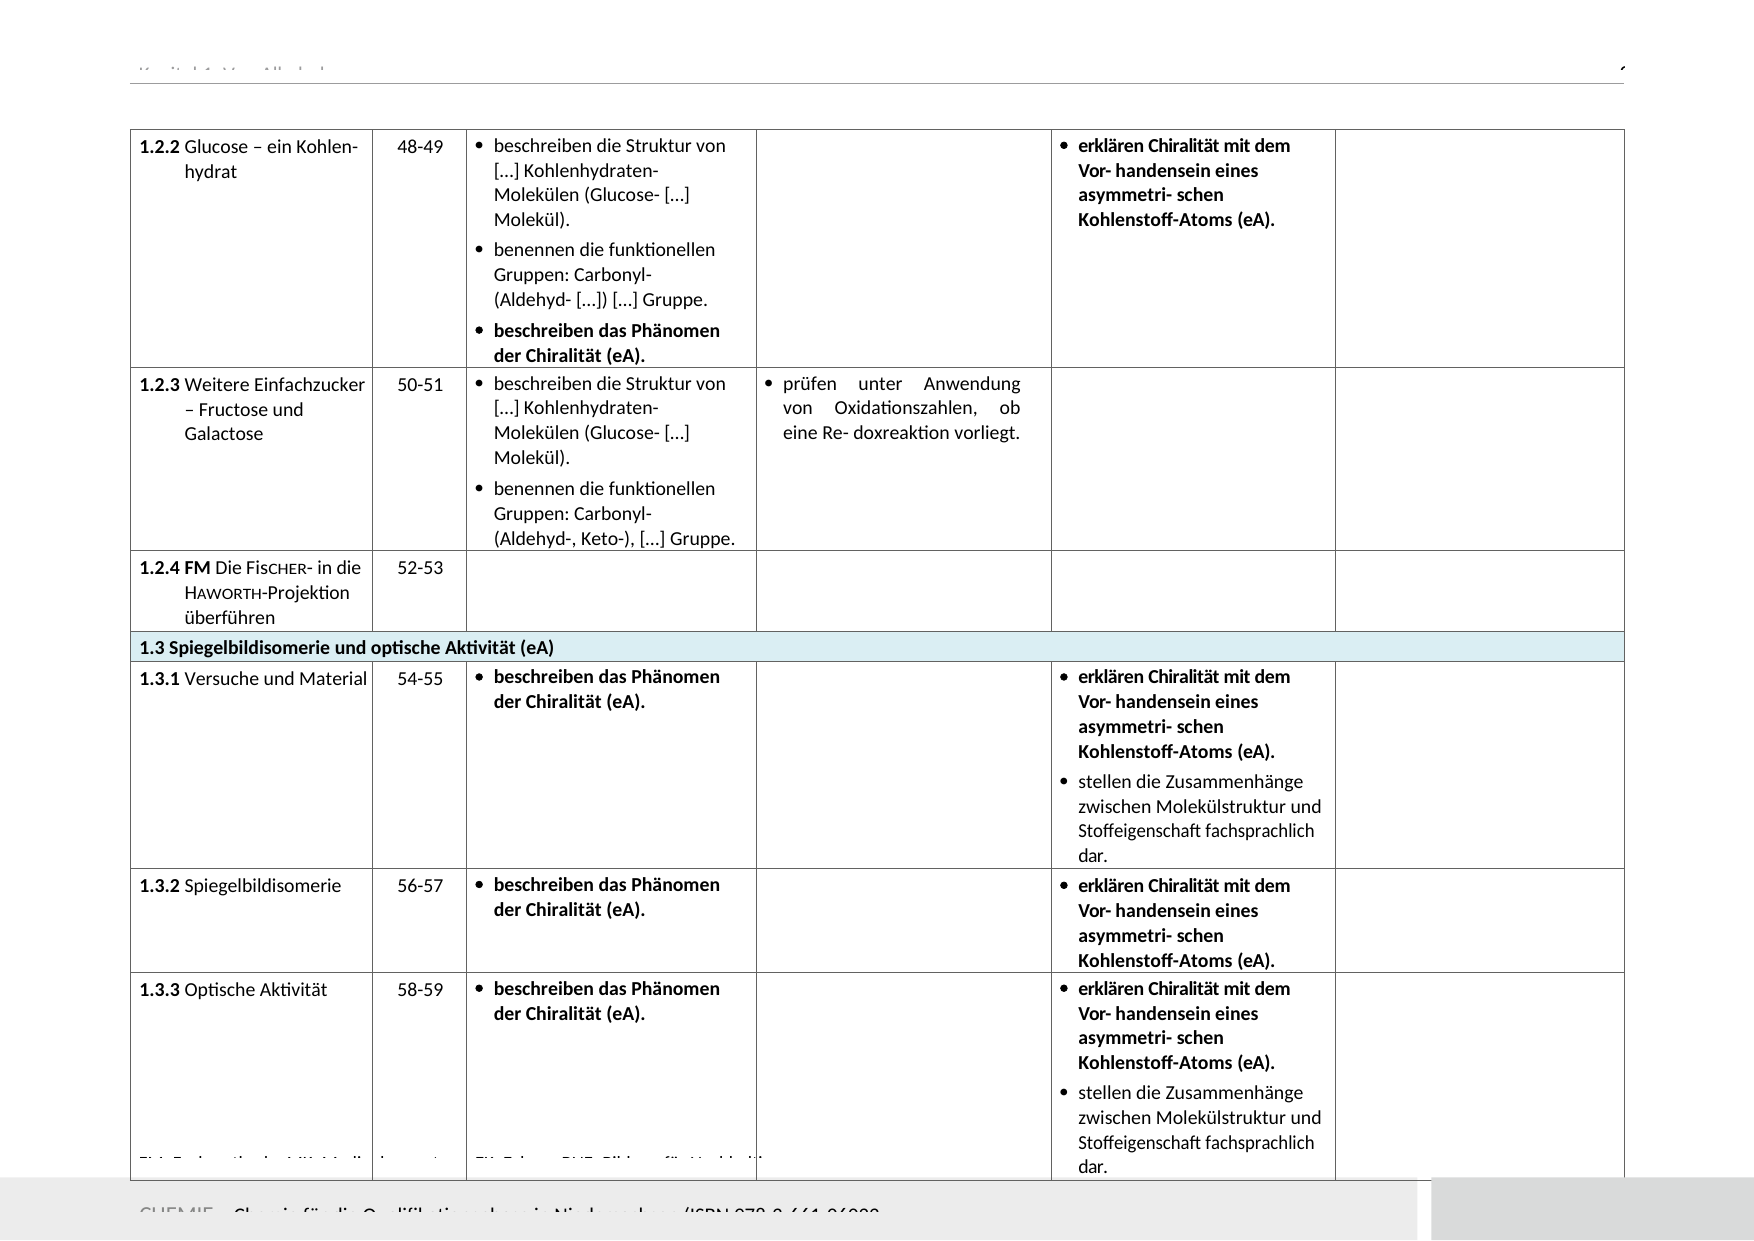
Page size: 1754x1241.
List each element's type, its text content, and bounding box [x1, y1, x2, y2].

table_cell [1336, 662, 1624, 868]
table_cell 1.3 Spiegelbildisomerie und optische Aktivität (eA) [131, 632, 1624, 661]
table_cell 50-51 [373, 368, 466, 550]
table_cell 1.2.3 Weitere Einfachzucker – Fructose und Galactose [131, 368, 372, 550]
table_header [1336, 130, 1624, 367]
table_cell erklären Chiralität mit dem Vor- handensein eines asymmetri- schen Kohlenstoff-Atoms (eA). stellen die Zusammenhänge zwischen Molekülstruktur und Stoffeigenschaft fachsprachlich dar. [1052, 973, 1335, 1179]
table_cell 1.2.4 FM Die Fischer- in die Haworth-Projektion überführen [131, 551, 372, 631]
table_cell 1.3.3 Optische Aktivität [131, 973, 372, 1179]
table_cell [467, 551, 756, 631]
table_cell erklären Chiralität mit dem Vor- handensein eines asymmetri- schen Kohlenstoff-Atoms (eA). stellen die Zusammenhänge zwischen Molekülstruktur und Stoffeigenschaft fachsprachlich dar. [1052, 662, 1335, 868]
table_cell [757, 551, 1051, 631]
table_cell beschreiben das Phänomen der Chiralität (eA). [467, 869, 756, 972]
table_cell [757, 662, 1051, 868]
table_cell 54-55 [373, 662, 466, 868]
table_header [757, 130, 1051, 367]
table_header beschreiben die Struktur von […] Kohlenhydraten-Molekülen (Glucose- […] Molekül). benennen die funktionellen Gruppen: Carbonyl- (Aldehyd- […]) […] Gruppe. beschreiben das Phänomen der Chiralität (eA). [467, 130, 756, 367]
table_cell [1336, 973, 1624, 1179]
table_cell 52-53 [373, 551, 466, 631]
table_cell [1052, 551, 1335, 631]
table_cell beschreiben das Phänomen der Chiralität (eA). [467, 973, 756, 1179]
table_cell erklären Chiralität mit dem Vor- handensein eines asymmetri- schen Kohlenstoff-Atoms (eA). [1052, 869, 1335, 972]
table_cell [757, 869, 1051, 972]
table_header erklären Chiralität mit dem Vor- handensein eines asymmetri- schen Kohlenstoff-Atoms (eA). [1052, 130, 1335, 367]
table_cell 1.3.1 Versuche und Material [131, 662, 372, 868]
table_cell [1336, 869, 1624, 972]
table_cell 56-57 [373, 869, 466, 972]
table_cell 58-59 [373, 973, 466, 1179]
table_cell prüfen unter Anwendung von Oxidationszahlen, ob eine Re- doxreaktion vorliegt. [757, 368, 1051, 550]
table_cell [1336, 551, 1624, 631]
table_header 1.2.2 Glucose – ein Kohlen- hydrat [131, 130, 372, 367]
table_cell [757, 973, 1051, 1179]
table_cell beschreiben das Phänomen der Chiralität (eA). [467, 662, 756, 868]
table_cell [1052, 368, 1335, 550]
table_cell 1.3.2 Spiegelbildisomerie [131, 869, 372, 972]
table_cell beschreiben die Struktur von […] Kohlenhydraten-Molekülen (Glucose- […] Molekül). benennen die funktionellen Gruppen: Carbonyl- (Aldehyd-, Keto-), […] Gruppe. [467, 368, 756, 550]
table_cell [1336, 368, 1624, 550]
table_header 48-49 [373, 130, 466, 367]
